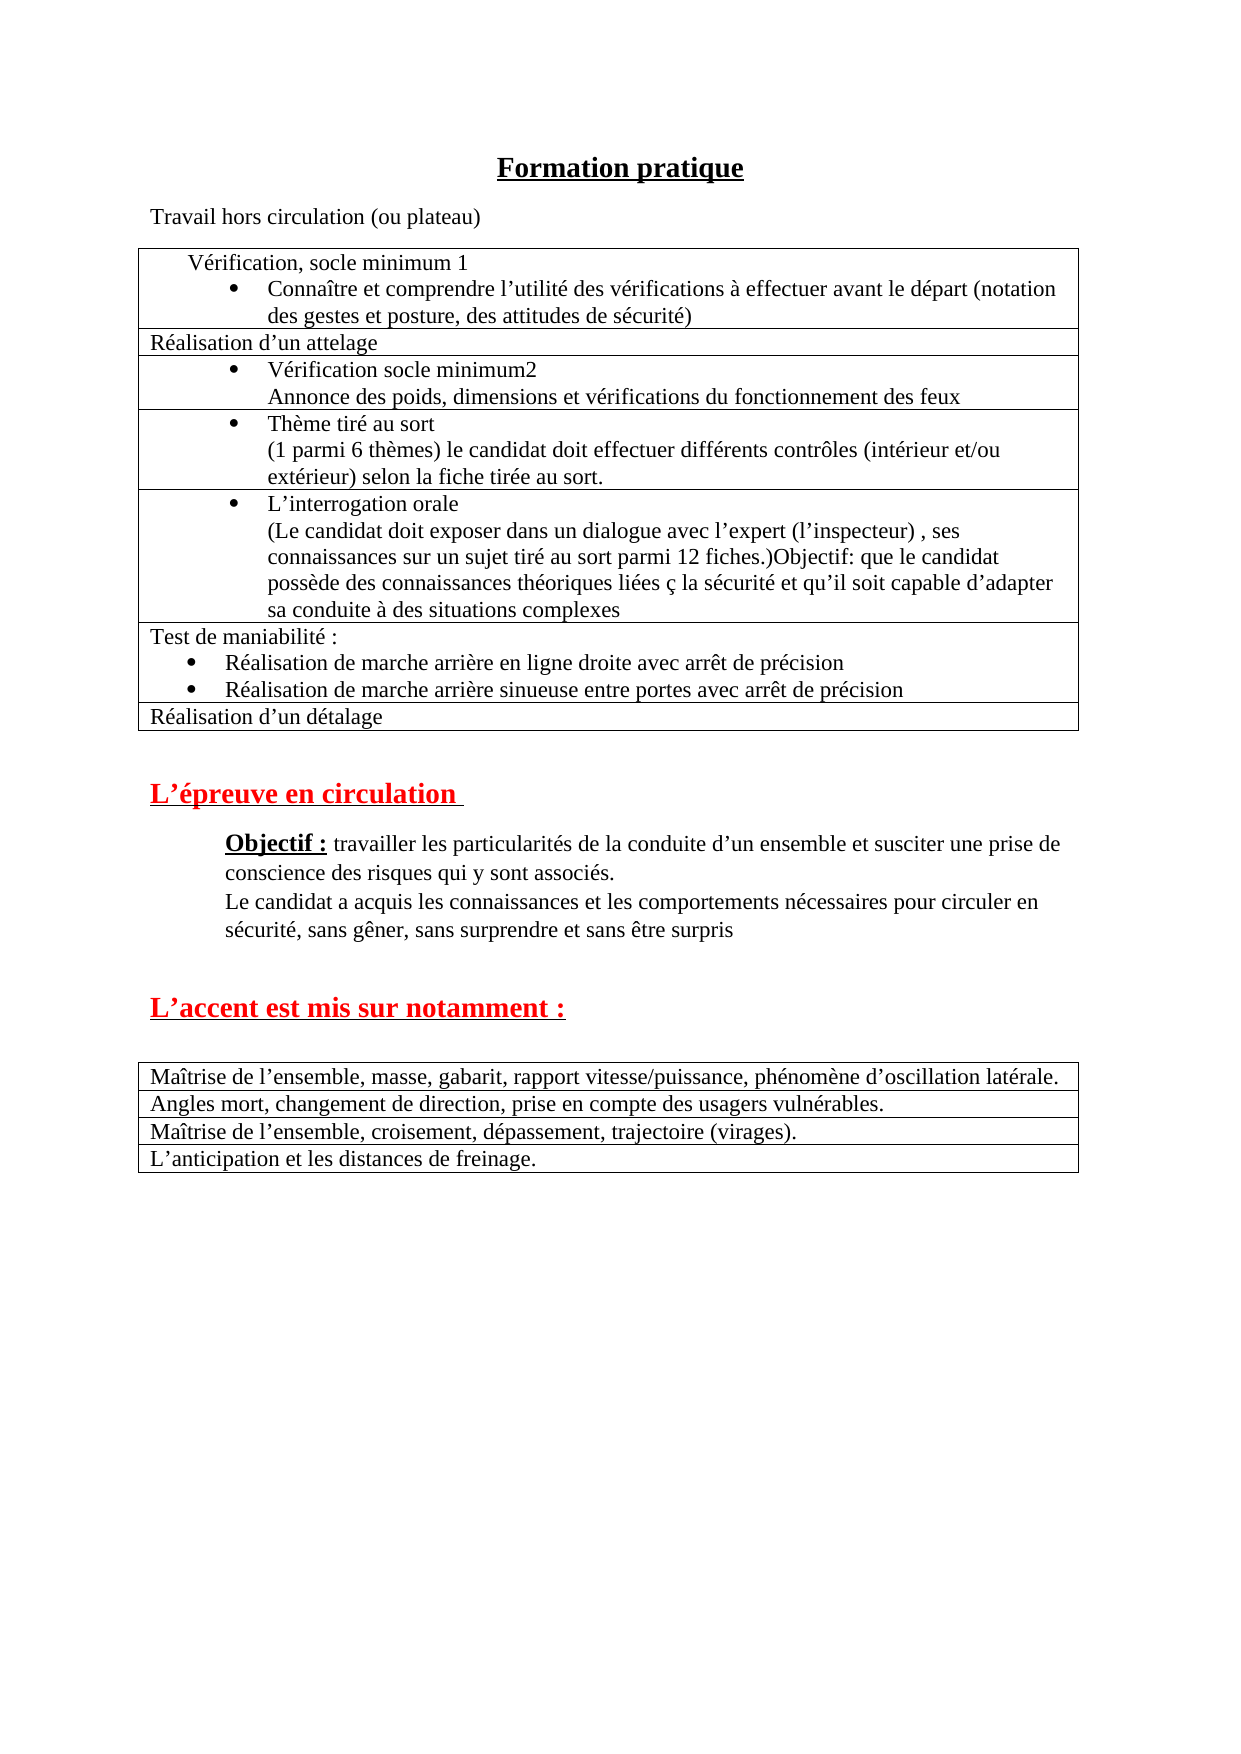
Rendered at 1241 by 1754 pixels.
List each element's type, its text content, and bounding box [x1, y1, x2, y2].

text Travail hors circulation (ou plateau) [150, 203, 1090, 229]
text L’épreuve en circulation [150, 776, 1090, 809]
table_cell Réalisation d’un attelage [139, 329, 1078, 355]
list Objectif : travailler les particularités de la conduite d’un ensemble et susciter une prise de conscience des risques qui y sont associés. [225, 828, 1090, 886]
table_cell Thème tiré au sort (1 parmi 6 thèmes) le candidat doit effectuer différents contrôles (intérieur et/ou extérieur) selon la fiche tirée au sort. [139, 410, 1078, 489]
table_cell Vérification socle minimum2 Annonce des poids, dimensions et vérifications du fonctionnement des feux [139, 356, 1078, 409]
text Formation pratique [150, 150, 1090, 183]
table_cell Maîtrise de l’ensemble, croisement, dépassement, trajectoire (virages). [139, 1118, 1078, 1144]
table_cell Réalisation d’un détalage [139, 703, 1078, 729]
table_cell Angles mort, changement de direction, prise en compte des usagers vulnérables. [139, 1091, 1078, 1117]
table_header Vérification, socle minimum 1 Connaître et comprendre l’utilité des vérifications à effectuer avant le départ (notation des gestes et posture, des attitudes de sécurité) [139, 249, 1078, 328]
table_cell L’interrogation orale (Le candidat doit exposer dans un dialogue avec l’expert (l’inspecteur) , ses connaissances sur un sujet tiré au sort parmi 12 fiches.)Objectif: que le candidat possède des connaissances théoriques liées ç la sécurité et qu’il soit capable d’adapter sa conduite à des situations complexes [139, 490, 1078, 622]
table_cell Test de maniabilité : Réalisation de marche arrière en ligne droite avec arrêt de précision Réalisation de marche arrière sinueuse entre portes avec arrêt de précision [139, 623, 1078, 702]
list Le candidat a acquis les connaissances et les comportements nécessaires pour circuler en sécurité, sans gêner, sans surprendre et sans être surpris [225, 888, 1090, 943]
table_cell L’anticipation et les distances de freinage. [139, 1145, 1078, 1172]
text L’accent est mis sur notamment : [150, 990, 1090, 1023]
table_header Maîtrise de l’ensemble, masse, gabarit, rapport vitesse/puissance, phénomène d’oscillation latérale. [139, 1063, 1078, 1089]
